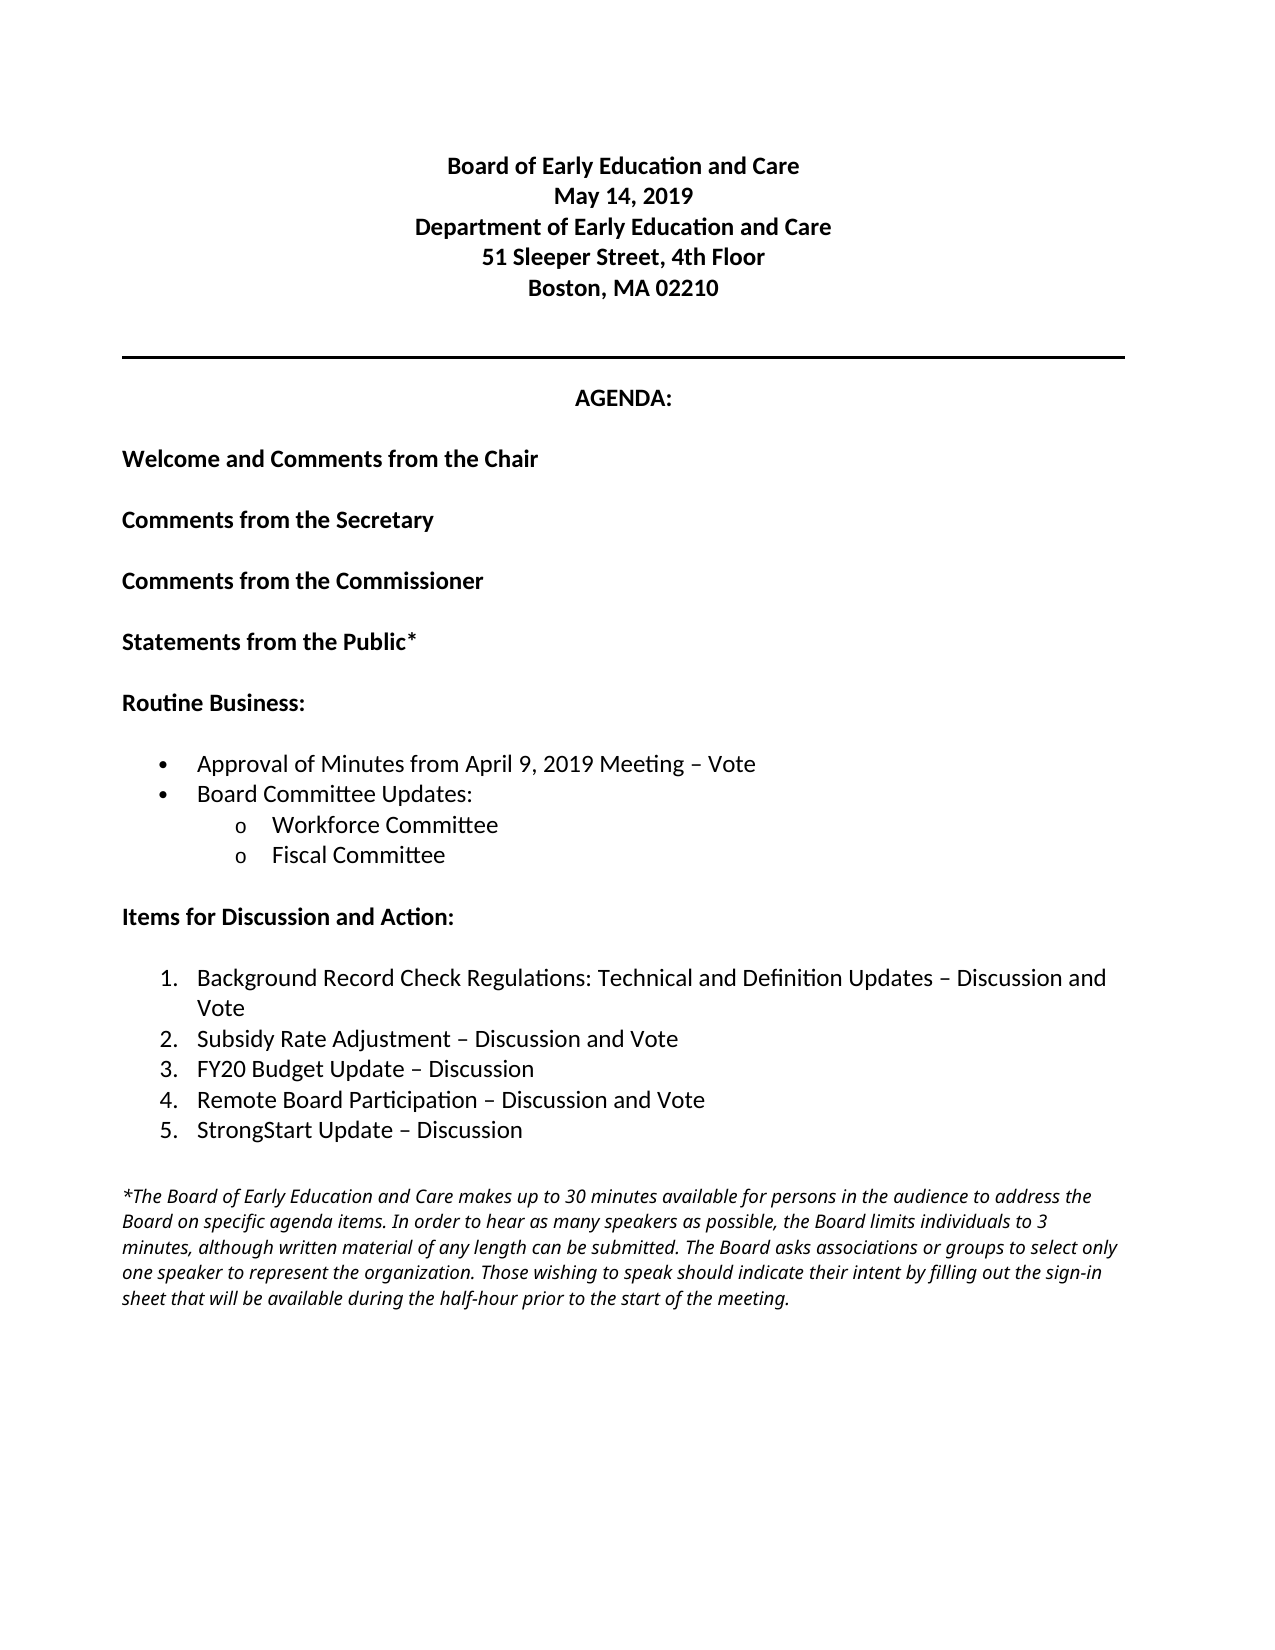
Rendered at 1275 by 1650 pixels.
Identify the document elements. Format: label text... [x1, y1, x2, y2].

text *The Board of Early Education and Care makes up to 30 minutes available for persons in the audience to address the Board on specific agenda items. In order to hear as many speakers as possible, the Board limits individuals to 3 minutes, although written material of any length can be submitted. The Board asks associations or groups to select only one speaker to represent the organization. Those wishing to speak should indicate their intent by filling out the sign-in sheet that will be available during the half-hour prior to the start of the meeting. [122, 1183, 1125, 1311]
text Welcome and Comments from the Chair [122, 443, 1125, 473]
text Boston, MA 02210 [122, 272, 1125, 303]
list Background Record Check Regulations: Technical and Definition Updates – Discussion and Vote [159, 962, 1125, 1023]
list Subsidy Rate Adjustment – Discussion and Vote [159, 1023, 1125, 1053]
list Board Committee Updates: [159, 778, 1125, 809]
text Items for Discussion and Action: [122, 901, 1125, 931]
text AGENDA: [122, 382, 1125, 412]
text Comments from the Commissioner [122, 565, 1125, 595]
list Remote Board Participation – Discussion and Vote [159, 1084, 1125, 1114]
text Comments from the Secretary [122, 504, 1125, 534]
list Workforce Committee [234, 809, 1125, 839]
text Statements from the Public* [122, 626, 1125, 656]
text Routine Business: [122, 687, 1125, 717]
text 51 Sleeper Street, 4th Floor [122, 242, 1125, 272]
text Department of Early Education and Care [122, 211, 1125, 242]
list FY20 Budget Update – Discussion [159, 1053, 1125, 1084]
list StrongStart Update – Discussion [159, 1114, 1125, 1145]
list Fiscal Committee [234, 839, 1125, 870]
text May 14, 2019 [122, 181, 1125, 211]
list Approval of Minutes from April 9, 2019 Meeting – Vote [159, 748, 1125, 778]
text Board of Early Education and Care [122, 150, 1125, 181]
